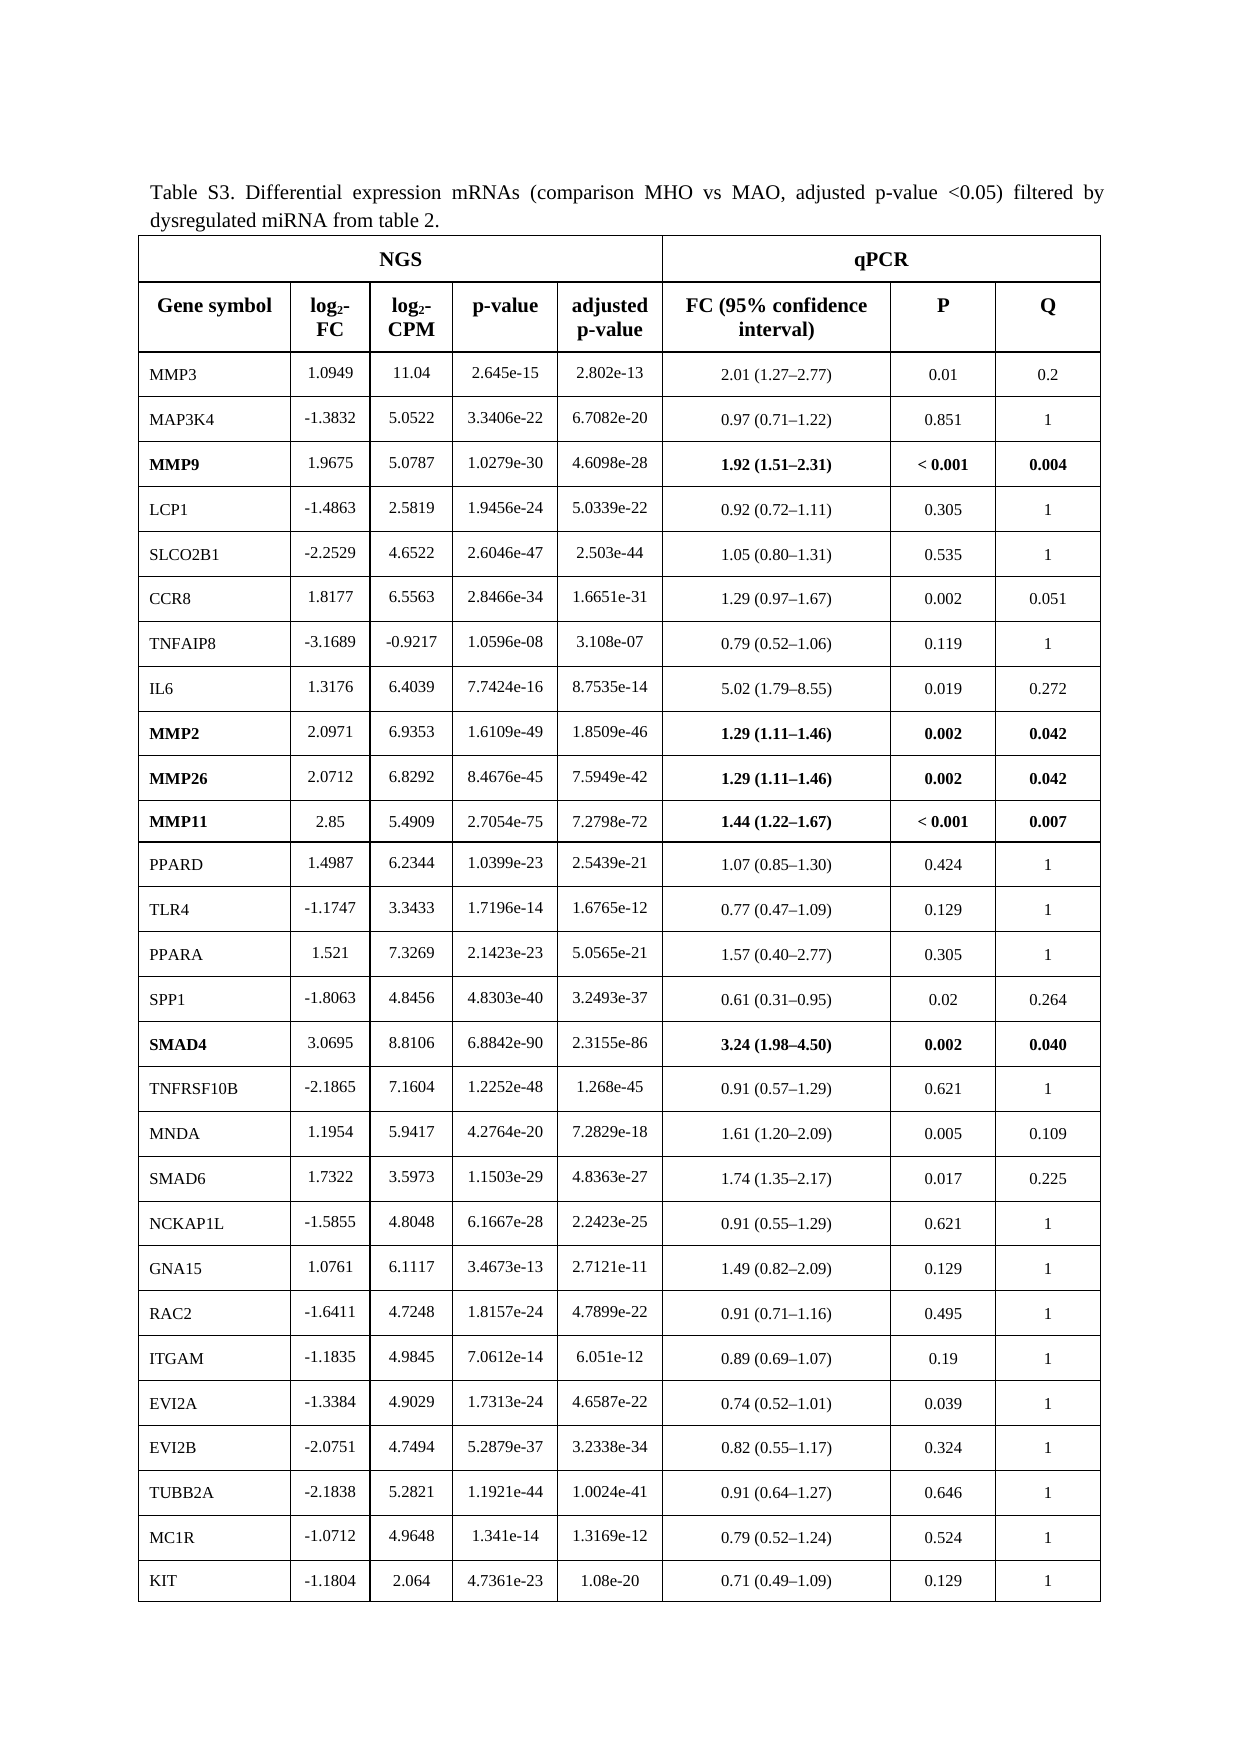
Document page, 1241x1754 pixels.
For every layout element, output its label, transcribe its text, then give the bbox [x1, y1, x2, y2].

table_cell 1.44 (1.22–1.67) [663, 801, 890, 841]
table_cell 0.109 [996, 1112, 1100, 1156]
table_cell 7.7424e-16 [453, 667, 557, 711]
text Table S3. Differential expression mRNAs (comparison MHO vs MAO, adjusted p-value <0.05) filtered by dysregulated miRNA from table 2. [150, 180, 1106, 232]
table_cell 0.129 [891, 1561, 995, 1601]
table_cell 5.0522 [371, 397, 452, 441]
table_cell 1.7313e-24 [453, 1381, 557, 1425]
table_cell 6.2344 [371, 843, 452, 886]
table_cell 3.2338e-34 [558, 1426, 662, 1470]
table_cell 1 [996, 1426, 1100, 1470]
table_cell 6.8842e-90 [453, 1022, 557, 1066]
table_cell -1.0712 [291, 1516, 369, 1560]
table_cell 8.4676e-45 [453, 756, 557, 800]
table_cell 0.039 [891, 1381, 995, 1425]
table_cell 0.91 (0.55–1.29) [663, 1202, 890, 1245]
table_cell EVI2A [139, 1381, 290, 1425]
table_cell 0.535 [891, 532, 995, 576]
table_cell PPARD [139, 843, 290, 886]
table_cell 0.051 [996, 577, 1100, 621]
table_cell log2-CPM [371, 283, 452, 351]
table_cell 1.74 (1.35–2.17) [663, 1157, 890, 1201]
table_cell 1.07 (0.85–1.30) [663, 843, 890, 886]
table_cell 7.0612e-14 [453, 1336, 557, 1380]
table_cell 2.8466e-34 [453, 577, 557, 621]
table_cell -1.6411 [291, 1291, 369, 1335]
table_cell 0.89 (0.69–1.07) [663, 1336, 890, 1380]
table_cell 7.2798e-72 [558, 801, 662, 841]
table_cell 0.01 [891, 353, 995, 396]
table_cell 0.305 [891, 487, 995, 531]
table_cell MC1R [139, 1516, 290, 1560]
table_cell 1.0024e-41 [558, 1471, 662, 1515]
table_cell TUBB2A [139, 1471, 290, 1515]
table_cell 1.8157e-24 [453, 1291, 557, 1335]
table_cell 3.4673e-13 [453, 1246, 557, 1290]
table_cell 0.129 [891, 887, 995, 931]
table_cell 1.6109e-49 [453, 712, 557, 755]
table_cell 2.3155e-86 [558, 1022, 662, 1066]
table_cell 1.1503e-29 [453, 1157, 557, 1201]
table_cell 0.621 [891, 1202, 995, 1245]
table_cell 1.1954 [291, 1112, 369, 1156]
table_cell 1.49 (0.82–2.09) [663, 1246, 890, 1290]
table_cell MMP2 [139, 712, 290, 755]
table_cell LCP1 [139, 487, 290, 531]
table_cell 4.6098e-28 [558, 442, 662, 486]
table_cell 1 [996, 1067, 1100, 1111]
table_cell 5.0339e-22 [558, 487, 662, 531]
table_cell 0.851 [891, 397, 995, 441]
table_cell 1.0279e-30 [453, 442, 557, 486]
table_cell PPARA [139, 932, 290, 976]
table_cell 0.02 [891, 977, 995, 1021]
table_cell 1.9456e-24 [453, 487, 557, 531]
table_cell 1.3176 [291, 667, 369, 711]
table_cell 1.92 (1.51–2.31) [663, 442, 890, 486]
table_cell 1.0761 [291, 1246, 369, 1290]
table_cell 0.007 [996, 801, 1100, 841]
table_cell 1.521 [291, 932, 369, 976]
table_cell GNA15 [139, 1246, 290, 1290]
table_cell 1.6765e-12 [558, 887, 662, 931]
table_cell 1.6651e-31 [558, 577, 662, 621]
table_cell 1 [996, 843, 1100, 886]
table_cell 0.91 (0.71–1.16) [663, 1291, 890, 1335]
table_cell 1 [996, 487, 1100, 531]
table_cell 1.2252e-48 [453, 1067, 557, 1111]
table_cell 0.61 (0.31–0.95) [663, 977, 890, 1021]
table_cell 1.57 (0.40–2.77) [663, 932, 890, 976]
table_cell 2.064 [371, 1561, 452, 1601]
table_cell 0.004 [996, 442, 1100, 486]
table_header NGS [139, 236, 662, 281]
table_cell -2.2529 [291, 532, 369, 576]
table_cell KIT [139, 1561, 290, 1601]
table_cell 0.017 [891, 1157, 995, 1201]
table_cell 8.8106 [371, 1022, 452, 1066]
table_cell SMAD6 [139, 1157, 290, 1201]
table_cell 1.268e-45 [558, 1067, 662, 1111]
table_cell adjusted p-value [558, 283, 662, 351]
table_cell TNFAIP8 [139, 622, 290, 666]
table_cell 0.2 [996, 353, 1100, 396]
table_cell 0.002 [891, 1022, 995, 1066]
table_cell MAP3K4 [139, 397, 290, 441]
table_cell 0.74 (0.52–1.01) [663, 1381, 890, 1425]
table_cell 6.9353 [371, 712, 452, 755]
table_cell 6.8292 [371, 756, 452, 800]
table_cell P [891, 283, 995, 351]
table_cell NCKAP1L [139, 1202, 290, 1245]
table_cell 0.119 [891, 622, 995, 666]
table_cell 5.2879e-37 [453, 1426, 557, 1470]
table_cell 0.040 [996, 1022, 1100, 1066]
table_cell 1 [996, 1381, 1100, 1425]
table_cell 6.5563 [371, 577, 452, 621]
table_cell 2.2423e-25 [558, 1202, 662, 1245]
table_cell 2.0712 [291, 756, 369, 800]
table_cell -1.1804 [291, 1561, 369, 1601]
table_cell 1.61 (1.20–2.09) [663, 1112, 890, 1156]
table_cell 4.8048 [371, 1202, 452, 1245]
table_cell 7.5949e-42 [558, 756, 662, 800]
table_cell 5.9417 [371, 1112, 452, 1156]
table_cell SLCO2B1 [139, 532, 290, 576]
table_cell 0.002 [891, 756, 995, 800]
table_cell 3.5973 [371, 1157, 452, 1201]
table_cell MMP11 [139, 801, 290, 841]
table_cell -1.4863 [291, 487, 369, 531]
table_cell 0.424 [891, 843, 995, 886]
table_cell MNDA [139, 1112, 290, 1156]
table_cell 0.002 [891, 577, 995, 621]
table_cell 8.7535e-14 [558, 667, 662, 711]
table_cell 1.3169e-12 [558, 1516, 662, 1560]
table_cell 2.7054e-75 [453, 801, 557, 841]
table_cell 1.29 (0.97–1.67) [663, 577, 890, 621]
table_cell 2.7121e-11 [558, 1246, 662, 1290]
table_cell 0.272 [996, 667, 1100, 711]
table_cell 3.108e-07 [558, 622, 662, 666]
table_cell 1 [996, 1516, 1100, 1560]
table_cell 1 [996, 932, 1100, 976]
table_cell SMAD4 [139, 1022, 290, 1066]
table_cell 6.7082e-20 [558, 397, 662, 441]
table_cell 0.79 (0.52–1.06) [663, 622, 890, 666]
table_cell 0.82 (0.55–1.17) [663, 1426, 890, 1470]
table_cell 1.0399e-23 [453, 843, 557, 886]
table_cell 2.503e-44 [558, 532, 662, 576]
table_cell 1.29 (1.11–1.46) [663, 756, 890, 800]
table_cell 4.7361e-23 [453, 1561, 557, 1601]
table_cell 5.0787 [371, 442, 452, 486]
table_cell 0.19 [891, 1336, 995, 1380]
table_cell 0.305 [891, 932, 995, 976]
table_cell 5.2821 [371, 1471, 452, 1515]
table_cell 4.9648 [371, 1516, 452, 1560]
table_cell EVI2B [139, 1426, 290, 1470]
table_cell RAC2 [139, 1291, 290, 1335]
table_cell 0.91 (0.64–1.27) [663, 1471, 890, 1515]
table_cell 1.08e-20 [558, 1561, 662, 1601]
table_cell 2.0971 [291, 712, 369, 755]
table_cell -0.9217 [371, 622, 452, 666]
table_cell 6.1117 [371, 1246, 452, 1290]
table_cell 2.5819 [371, 487, 452, 531]
table_cell 4.8363e-27 [558, 1157, 662, 1201]
table_cell 1 [996, 397, 1100, 441]
table_cell 4.7494 [371, 1426, 452, 1470]
table_cell MMP3 [139, 353, 290, 396]
table_cell FC (95% confidence interval) [663, 283, 890, 351]
table_cell 3.0695 [291, 1022, 369, 1066]
table_cell -1.3384 [291, 1381, 369, 1425]
table_cell -2.1838 [291, 1471, 369, 1515]
table_cell 4.9845 [371, 1336, 452, 1380]
table_cell -2.1865 [291, 1067, 369, 1111]
table_cell 7.2829e-18 [558, 1112, 662, 1156]
table_cell 1.0596e-08 [453, 622, 557, 666]
table_cell 4.7248 [371, 1291, 452, 1335]
table_cell SPP1 [139, 977, 290, 1021]
table_cell 1 [996, 1561, 1100, 1601]
table_cell 6.1667e-28 [453, 1202, 557, 1245]
table_cell 1 [996, 1291, 1100, 1335]
table_cell 0.621 [891, 1067, 995, 1111]
table_cell 3.24 (1.98–4.50) [663, 1022, 890, 1066]
table_cell 11.04 [371, 353, 452, 396]
table_cell 0.77 (0.47–1.09) [663, 887, 890, 931]
table_cell 4.9029 [371, 1381, 452, 1425]
table_cell 6.4039 [371, 667, 452, 711]
table_cell 1 [996, 1471, 1100, 1515]
table_cell 1.0949 [291, 353, 369, 396]
table_cell 4.8456 [371, 977, 452, 1021]
table_cell 1.7322 [291, 1157, 369, 1201]
table_cell 1.9675 [291, 442, 369, 486]
table_cell 1.1921e-44 [453, 1471, 557, 1515]
table_cell < 0.001 [891, 442, 995, 486]
table_cell p-value [453, 283, 557, 351]
table_cell 4.6522 [371, 532, 452, 576]
table_cell 3.3433 [371, 887, 452, 931]
table_cell 2.645e-15 [453, 353, 557, 396]
table_cell TLR4 [139, 887, 290, 931]
table_cell 2.1423e-23 [453, 932, 557, 976]
table_cell 0.264 [996, 977, 1100, 1021]
table_cell 5.02 (1.79–8.55) [663, 667, 890, 711]
table_cell IL6 [139, 667, 290, 711]
table_cell 0.91 (0.57–1.29) [663, 1067, 890, 1111]
table_cell 0.92 (0.72–1.11) [663, 487, 890, 531]
table_cell 1 [996, 532, 1100, 576]
table_cell 0.97 (0.71–1.22) [663, 397, 890, 441]
table_cell -1.1835 [291, 1336, 369, 1380]
table_cell 1.05 (0.80–1.31) [663, 532, 890, 576]
table_cell 3.2493e-37 [558, 977, 662, 1021]
table_cell 3.3406e-22 [453, 397, 557, 441]
table_cell Gene symbol [139, 283, 290, 351]
table_cell 2.802e-13 [558, 353, 662, 396]
table_cell 0.002 [891, 712, 995, 755]
table_cell Q [996, 283, 1100, 351]
table_cell 1.7196e-14 [453, 887, 557, 931]
table_cell 0.042 [996, 712, 1100, 755]
table_cell CCR8 [139, 577, 290, 621]
table_cell 1 [996, 1246, 1100, 1290]
table_cell 0.129 [891, 1246, 995, 1290]
table_cell 7.3269 [371, 932, 452, 976]
table_cell 4.8303e-40 [453, 977, 557, 1021]
table_cell 1 [996, 1336, 1100, 1380]
table_cell -1.5855 [291, 1202, 369, 1245]
table_cell 4.7899e-22 [558, 1291, 662, 1335]
table_cell 2.85 [291, 801, 369, 841]
table_cell 4.6587e-22 [558, 1381, 662, 1425]
table_cell log2-FC [291, 283, 369, 351]
table_cell 0.005 [891, 1112, 995, 1156]
table_cell 2.6046e-47 [453, 532, 557, 576]
table_cell 0.495 [891, 1291, 995, 1335]
table_cell 0.225 [996, 1157, 1100, 1201]
table_cell -1.3832 [291, 397, 369, 441]
table_cell MMP26 [139, 756, 290, 800]
table_cell 6.051e-12 [558, 1336, 662, 1380]
table_cell 0.71 (0.49–1.09) [663, 1561, 890, 1601]
table_cell ITGAM [139, 1336, 290, 1380]
table_cell 1.8509e-46 [558, 712, 662, 755]
table_cell 0.79 (0.52–1.24) [663, 1516, 890, 1560]
table_cell 1.4987 [291, 843, 369, 886]
table_cell < 0.001 [891, 801, 995, 841]
table_header qPCR [663, 236, 1100, 281]
table_cell MMP9 [139, 442, 290, 486]
table_cell 0.019 [891, 667, 995, 711]
table_cell 1.341e-14 [453, 1516, 557, 1560]
table_cell 0.042 [996, 756, 1100, 800]
table_cell 1.8177 [291, 577, 369, 621]
table_cell -1.8063 [291, 977, 369, 1021]
table_cell 2.5439e-21 [558, 843, 662, 886]
table_cell TNFRSF10B [139, 1067, 290, 1111]
table_cell 5.4909 [371, 801, 452, 841]
table_cell 0.324 [891, 1426, 995, 1470]
table_cell 5.0565e-21 [558, 932, 662, 976]
table_cell 0.646 [891, 1471, 995, 1515]
table_cell 0.524 [891, 1516, 995, 1560]
table_cell -2.0751 [291, 1426, 369, 1470]
table_cell 1 [996, 887, 1100, 931]
table_cell 7.1604 [371, 1067, 452, 1111]
table_cell -1.1747 [291, 887, 369, 931]
table_cell -3.1689 [291, 622, 369, 666]
table_cell 2.01 (1.27–2.77) [663, 353, 890, 396]
table_cell 1 [996, 622, 1100, 666]
table_cell 1 [996, 1202, 1100, 1245]
table_cell 1.29 (1.11–1.46) [663, 712, 890, 755]
table_cell 4.2764e-20 [453, 1112, 557, 1156]
